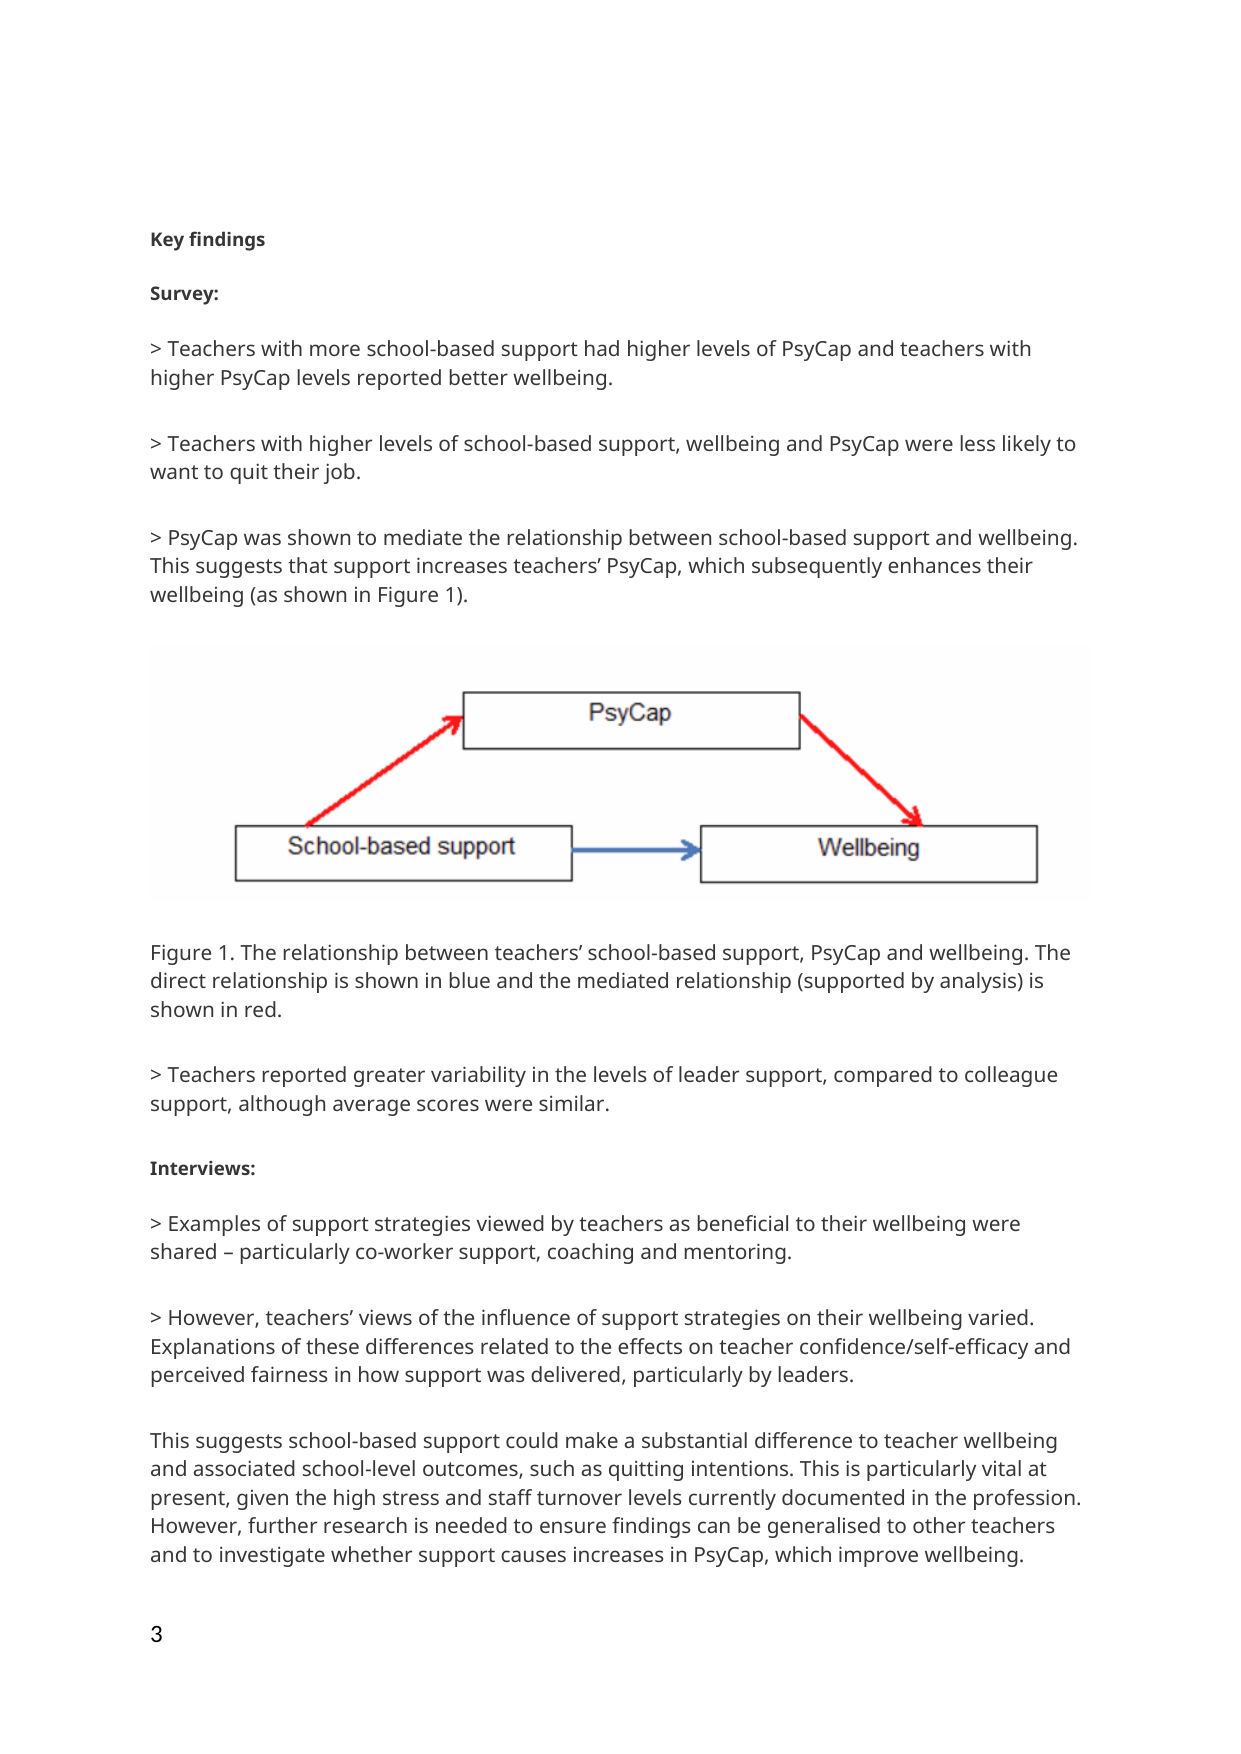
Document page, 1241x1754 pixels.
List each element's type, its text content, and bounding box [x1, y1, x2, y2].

text Figure 1. The relationship between teachers’ school-based support, PsyCap and wellbeing. The direct relationship is shown in blue and the mediated relationship (supported by analysis) is shown in red. [150, 938, 1090, 1023]
text Survey: [150, 281, 1090, 306]
text > However, teachers’ views of the influence of support strategies on their wellbeing varied. Explanations of these differences related to the effects on teacher confidence/self-efficacy and perceived fairness in how support was delivered, particularly by leaders. [150, 1303, 1090, 1389]
picture [150, 646, 1090, 901]
text Key findings [150, 227, 1090, 252]
text > Teachers with higher levels of school-based support, wellbeing and PsyCap were less likely to want to quit their job. [150, 429, 1090, 486]
text Interviews: [150, 1155, 1090, 1181]
text > PsyCap was shown to mediate the relationship between school-based support and wellbeing. This suggests that support increases teachers’ PsyCap, which subsequently enhances their wellbeing (as shown in Figure 1). [150, 523, 1090, 608]
text > Examples of support strategies viewed by teachers as beneficial to their wellbeing were shared – particularly co-worker support, coaching and mentoring. [150, 1209, 1090, 1266]
text > Teachers reported greater variability in the levels of leader support, compared to colleague support, although average scores were similar. [150, 1061, 1090, 1117]
text This suggests school-based support could make a substantial difference to teacher wellbeing and associated school-level outcomes, such as quitting intentions. This is particularly vital at present, given the high stress and staff turnover levels currently documented in the profession. However, further research is needed to ensure findings can be generalised to other teachers and to investigate whether support causes increases in PsyCap, which improve wellbeing. [150, 1426, 1090, 1568]
text > Teachers with more school-based support had higher levels of PsyCap and teachers with higher PsyCap levels reported better wellbeing. [150, 334, 1090, 391]
